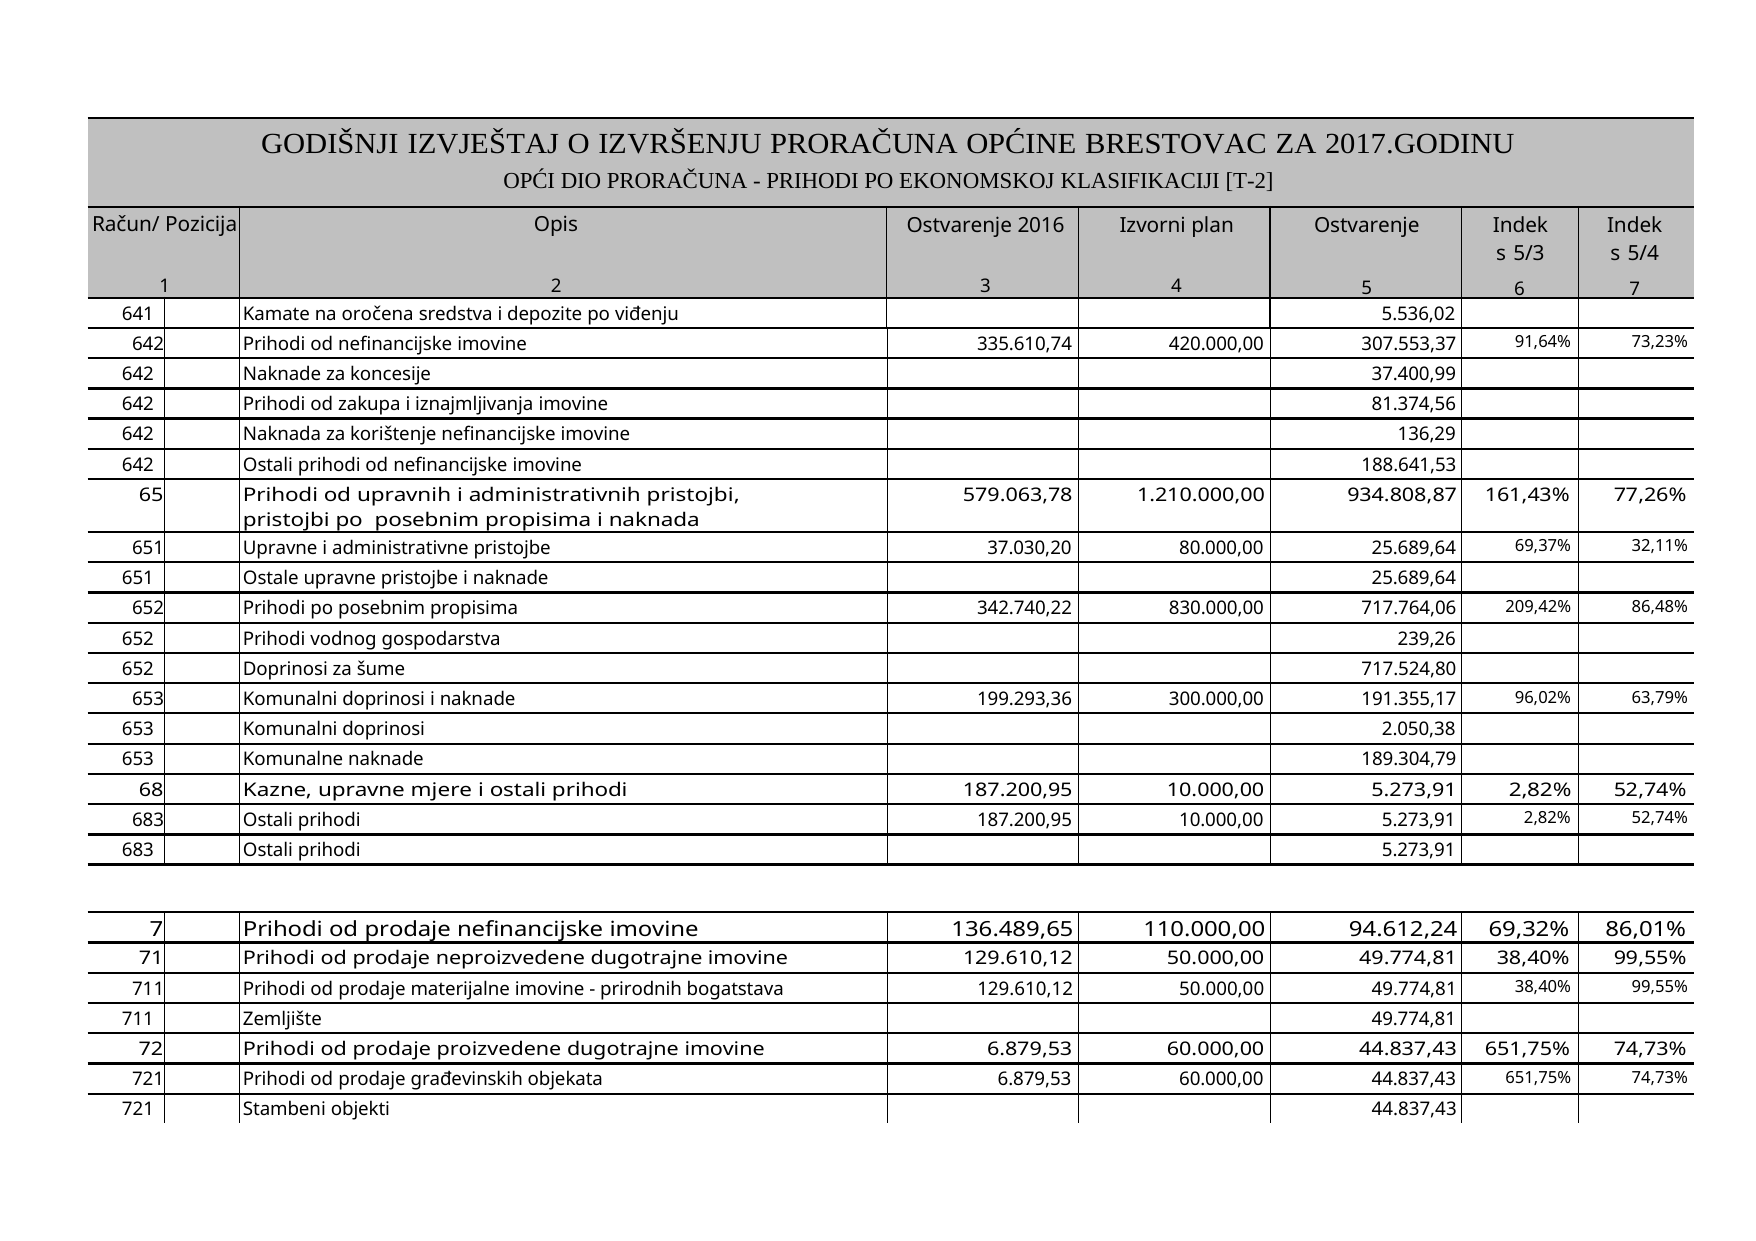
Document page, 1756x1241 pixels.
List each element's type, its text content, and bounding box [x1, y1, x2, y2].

table_cell 65 [88, 480, 164, 531]
table_cell [1462, 359, 1578, 387]
table_cell 129.610,12 [888, 944, 1078, 972]
table_cell 187.200,95 [888, 775, 1078, 803]
table_cell 50.000,00 [1079, 944, 1270, 972]
table_cell [1462, 390, 1578, 417]
table_cell 651,75% [1462, 1034, 1578, 1062]
table_cell [1579, 390, 1694, 417]
table_cell [1079, 654, 1270, 682]
table_cell [888, 390, 1078, 417]
table_cell [1079, 624, 1270, 652]
table_cell Indeks 5/4 7 [1579, 208, 1694, 297]
table_cell 6831 [88, 836, 164, 863]
table_cell [1579, 714, 1694, 742]
table_cell Komunalni doprinosi i naknade [240, 684, 887, 712]
table_cell 6429 [88, 450, 164, 478]
table_cell 239,26 [1271, 624, 1461, 652]
table_cell [165, 1034, 239, 1062]
table_cell 161,43% [1462, 480, 1578, 531]
table_cell 81.374,56 [1271, 390, 1461, 417]
table_cell 96,02% [1462, 684, 1578, 712]
table_cell [1079, 745, 1270, 773]
table_cell Prihodi vodnog gospodarstva [240, 624, 887, 652]
table_cell Zemljište [240, 1004, 887, 1032]
table_cell 10.000,00 [1079, 775, 1270, 803]
table_cell 191.355,17 [1271, 684, 1461, 712]
table_cell 7111 [88, 1004, 164, 1032]
table_cell 49.774,81 [1271, 974, 1461, 1002]
table_cell 6513 [88, 563, 164, 591]
table_cell 6531 [88, 714, 164, 742]
table_cell 642 [88, 329, 164, 357]
table_cell Izvorni plan 4 [1079, 208, 1269, 297]
table_cell 99,55% [1579, 944, 1694, 972]
table_cell 721 [88, 1065, 164, 1092]
table_cell [1079, 1004, 1270, 1032]
table_cell [1079, 390, 1270, 417]
table_cell [1462, 836, 1578, 863]
table_cell [1462, 1004, 1578, 1032]
table_cell 69,37% [1462, 533, 1578, 561]
table_cell [1079, 1095, 1270, 1123]
table_cell 6423 [88, 420, 164, 448]
table_cell [888, 624, 1078, 652]
table_cell [888, 1004, 1078, 1032]
table_cell 2.050,38 [1271, 714, 1461, 742]
table_cell 335.610,74 [888, 329, 1078, 357]
table_cell 25.689,64 [1271, 533, 1461, 561]
table_cell Stambeni objekti [240, 1095, 887, 1123]
table_cell [165, 390, 239, 417]
table_cell [1579, 450, 1694, 478]
table_header 69,32% [1462, 913, 1578, 941]
table_cell [1579, 836, 1694, 863]
table_cell 209,42% [1462, 594, 1578, 622]
table_cell 711 [88, 974, 164, 1002]
table_cell [888, 1095, 1078, 1123]
table_cell Prihodi od nefinancijske imovine [240, 329, 887, 357]
table_cell 60.000,00 [1079, 1034, 1270, 1062]
table_cell Račun/ Pozicija 1 [88, 208, 239, 297]
table_cell 188.641,53 [1271, 450, 1461, 478]
table_cell 49.774,81 [1271, 944, 1461, 972]
table_cell [165, 1065, 239, 1092]
table_cell [165, 944, 239, 972]
table_cell [165, 594, 239, 622]
table_cell 6422 [88, 390, 164, 417]
table_header [165, 913, 239, 941]
table_cell [888, 563, 1078, 591]
table_cell 44.837,43 [1271, 1034, 1461, 1062]
table_cell 68 [88, 775, 164, 803]
table_cell [1462, 420, 1578, 448]
table_cell [1462, 745, 1578, 773]
table_cell [1462, 563, 1578, 591]
table_cell Naknade za koncesije [240, 359, 887, 387]
table_cell 1.210.000,00 [1079, 480, 1270, 531]
table_header 110.000,00 [1079, 913, 1270, 941]
table_cell [1079, 714, 1270, 742]
table_cell [1579, 1004, 1694, 1032]
table_cell 38,40% [1462, 944, 1578, 972]
table_cell 74,73% [1579, 1065, 1694, 1092]
table_cell 73,23% [1579, 329, 1694, 357]
table_cell 136,29 [1271, 420, 1461, 448]
table_cell Ostvarenje 2016 3 [887, 208, 1078, 297]
table_cell [1462, 714, 1578, 742]
table_cell Naknada za korištenje nefinancijske imovine [240, 420, 887, 448]
table_cell 199.293,36 [888, 684, 1078, 712]
table_cell 32,11% [1579, 533, 1694, 561]
table_cell 579.063,78 [888, 480, 1078, 531]
table_cell [165, 745, 239, 773]
table_cell 37.400,99 [1271, 359, 1461, 387]
table_cell [1579, 745, 1694, 773]
table_cell Kazne, upravne mjere i ostali prihodi [240, 775, 887, 803]
table_cell 25.689,64 [1271, 563, 1461, 591]
table_cell [165, 684, 239, 712]
table_cell [888, 420, 1078, 448]
table_cell [165, 775, 239, 803]
table_cell Upravne i administrativne pristojbe [240, 533, 887, 561]
table_cell 6524 [88, 654, 164, 682]
table_cell [888, 714, 1078, 742]
table_cell [1079, 450, 1270, 478]
table_cell [165, 1004, 239, 1032]
table_cell [165, 299, 239, 327]
table_cell 187.200,95 [888, 805, 1078, 833]
table_cell 91,64% [1462, 329, 1578, 357]
table_cell 86,48% [1579, 594, 1694, 622]
table_cell Prihodi od prodaje proizvedene dugotrajne imovine [240, 1034, 887, 1062]
table_cell 10.000,00 [1079, 805, 1270, 833]
table_cell 830.000,00 [1079, 594, 1270, 622]
table_header Prihodi od prodaje nefinancijske imovine [240, 913, 887, 941]
table_cell [165, 480, 239, 531]
table_cell 652 [88, 594, 164, 622]
table_cell [1462, 299, 1578, 327]
table_cell [888, 654, 1078, 682]
table_cell 99,55% [1579, 974, 1694, 1002]
table_cell 717.524,80 [1271, 654, 1461, 682]
table_cell [165, 714, 239, 742]
table_cell 44.837,43 [1271, 1065, 1461, 1092]
table_cell 717.764,06 [1271, 594, 1461, 622]
table_cell Prihodi po posebnim propisima [240, 594, 887, 622]
table_cell 52,74% [1579, 775, 1694, 803]
table_cell 6.879,53 [888, 1065, 1078, 1092]
table_cell 651 [88, 533, 164, 561]
table_cell [1079, 836, 1270, 863]
table_cell Kamate na oročena sredstva i depozite po viđenju [240, 299, 886, 327]
table_cell 129.610,12 [888, 974, 1078, 1002]
table_cell [165, 359, 239, 387]
table_cell Prihodi od prodaje neproizvedene dugotrajne imovine [240, 944, 887, 972]
table_cell [165, 563, 239, 591]
table_cell [165, 329, 239, 357]
table_cell 6413 [88, 299, 164, 327]
table_cell [165, 1095, 239, 1123]
table_cell 50.000,00 [1079, 974, 1270, 1002]
table_cell Komunalne naknade [240, 745, 887, 773]
table_cell [1462, 1095, 1578, 1123]
table_cell [1579, 1095, 1694, 1123]
table_cell 5.273,91 [1271, 775, 1461, 803]
table_cell 80.000,00 [1079, 533, 1270, 561]
table_header 7 [88, 913, 164, 941]
table_cell 77,26% [1579, 480, 1694, 531]
table_cell [1462, 624, 1578, 652]
table_cell [888, 836, 1078, 863]
table_cell [1079, 563, 1270, 591]
table_cell [1579, 563, 1694, 591]
table_cell 6421 [88, 359, 164, 387]
table_cell Indeks 5/3 6 [1462, 208, 1578, 297]
table_cell 934.808,87 [1271, 480, 1461, 531]
table_cell 189.304,79 [1271, 745, 1461, 773]
table_cell 72 [88, 1034, 164, 1062]
table_cell [1579, 624, 1694, 652]
table_header 94.612,24 [1271, 913, 1461, 941]
table_header 136.489,65 [888, 913, 1078, 941]
table_cell Ostale upravne pristojbe i naknade [240, 563, 887, 591]
table_cell Opis 2 [240, 208, 886, 297]
table_header GODIŠNJI IZVJEŠTAJ O IZVRŠENJU PRORAČUNA OPĆINE BRESTOVAC ZA 2017.GODINU OPĆI DIO PRORAČUNA - PRIHODI PO EKONOMSKOJ KLASIFIKACIJI [T-2] [88, 119, 1694, 206]
table_cell 5.273,91 [1271, 836, 1461, 863]
table_cell 63,79% [1579, 684, 1694, 712]
table_cell 5.273,91 [1271, 805, 1461, 833]
table_cell [1579, 420, 1694, 448]
table_cell 38,40% [1462, 974, 1578, 1002]
table_cell Prihodi od zakupa i iznajmljivanja imovine [240, 390, 887, 417]
table_cell 7211 [88, 1095, 164, 1123]
table_cell 2,82% [1462, 775, 1578, 803]
table_cell [1462, 654, 1578, 682]
table_cell [888, 745, 1078, 773]
table_cell [165, 654, 239, 682]
table_cell [1079, 420, 1270, 448]
table_cell 683 [88, 805, 164, 833]
table_cell [165, 836, 239, 863]
table_cell Komunalni doprinosi [240, 714, 887, 742]
table_cell 44.837,43 [1271, 1095, 1461, 1123]
table_cell 342.740,22 [888, 594, 1078, 622]
table_cell Doprinosi za šume [240, 654, 887, 682]
table_cell 74,73% [1579, 1034, 1694, 1062]
table_cell 420.000,00 [1079, 329, 1270, 357]
table_cell 2,82% [1462, 805, 1578, 833]
table_cell [165, 450, 239, 478]
table_cell 60.000,00 [1079, 1065, 1270, 1092]
table_cell Prihodi od prodaje građevinskih objekata [240, 1065, 887, 1092]
table_cell [165, 624, 239, 652]
table_cell [165, 420, 239, 448]
table_cell [165, 533, 239, 561]
table_cell Ostali prihodi od nefinancijske imovine [240, 450, 887, 478]
table_cell [1079, 359, 1270, 387]
table_cell 300.000,00 [1079, 684, 1270, 712]
table_cell 307.553,37 [1271, 329, 1461, 357]
table_cell 6.879,53 [888, 1034, 1078, 1062]
table_cell [1579, 299, 1694, 327]
table_cell [1079, 299, 1269, 327]
table_cell [165, 805, 239, 833]
table_cell [1462, 450, 1578, 478]
table_cell [1579, 359, 1694, 387]
table_cell [1579, 654, 1694, 682]
table_header 86,01% [1579, 913, 1694, 941]
table_cell 37.030,20 [888, 533, 1078, 561]
table_cell 651,75% [1462, 1065, 1578, 1092]
table_cell Ostali prihodi [240, 836, 887, 863]
table_cell 49.774,81 [1271, 1004, 1461, 1032]
table_cell Prihodi od upravnih i administrativnih pristojbi, pristojbi po posebnim propisima i naknada [240, 480, 887, 531]
table_cell [887, 299, 1078, 327]
table_cell [888, 359, 1078, 387]
table_cell [888, 450, 1078, 478]
table_cell 653 [88, 684, 164, 712]
table_cell 52,74% [1579, 805, 1694, 833]
table_cell 6522 [88, 624, 164, 652]
table_cell Ostvarenje 5 [1271, 208, 1461, 297]
table_cell Ostali prihodi [240, 805, 887, 833]
table_cell Prihodi od prodaje materijalne imovine - prirodnih bogatstava [240, 974, 887, 1002]
table_cell 5.536,02 [1271, 299, 1461, 327]
table_cell [165, 974, 239, 1002]
table_cell 71 [88, 944, 164, 972]
table_cell 6532 [88, 745, 164, 773]
